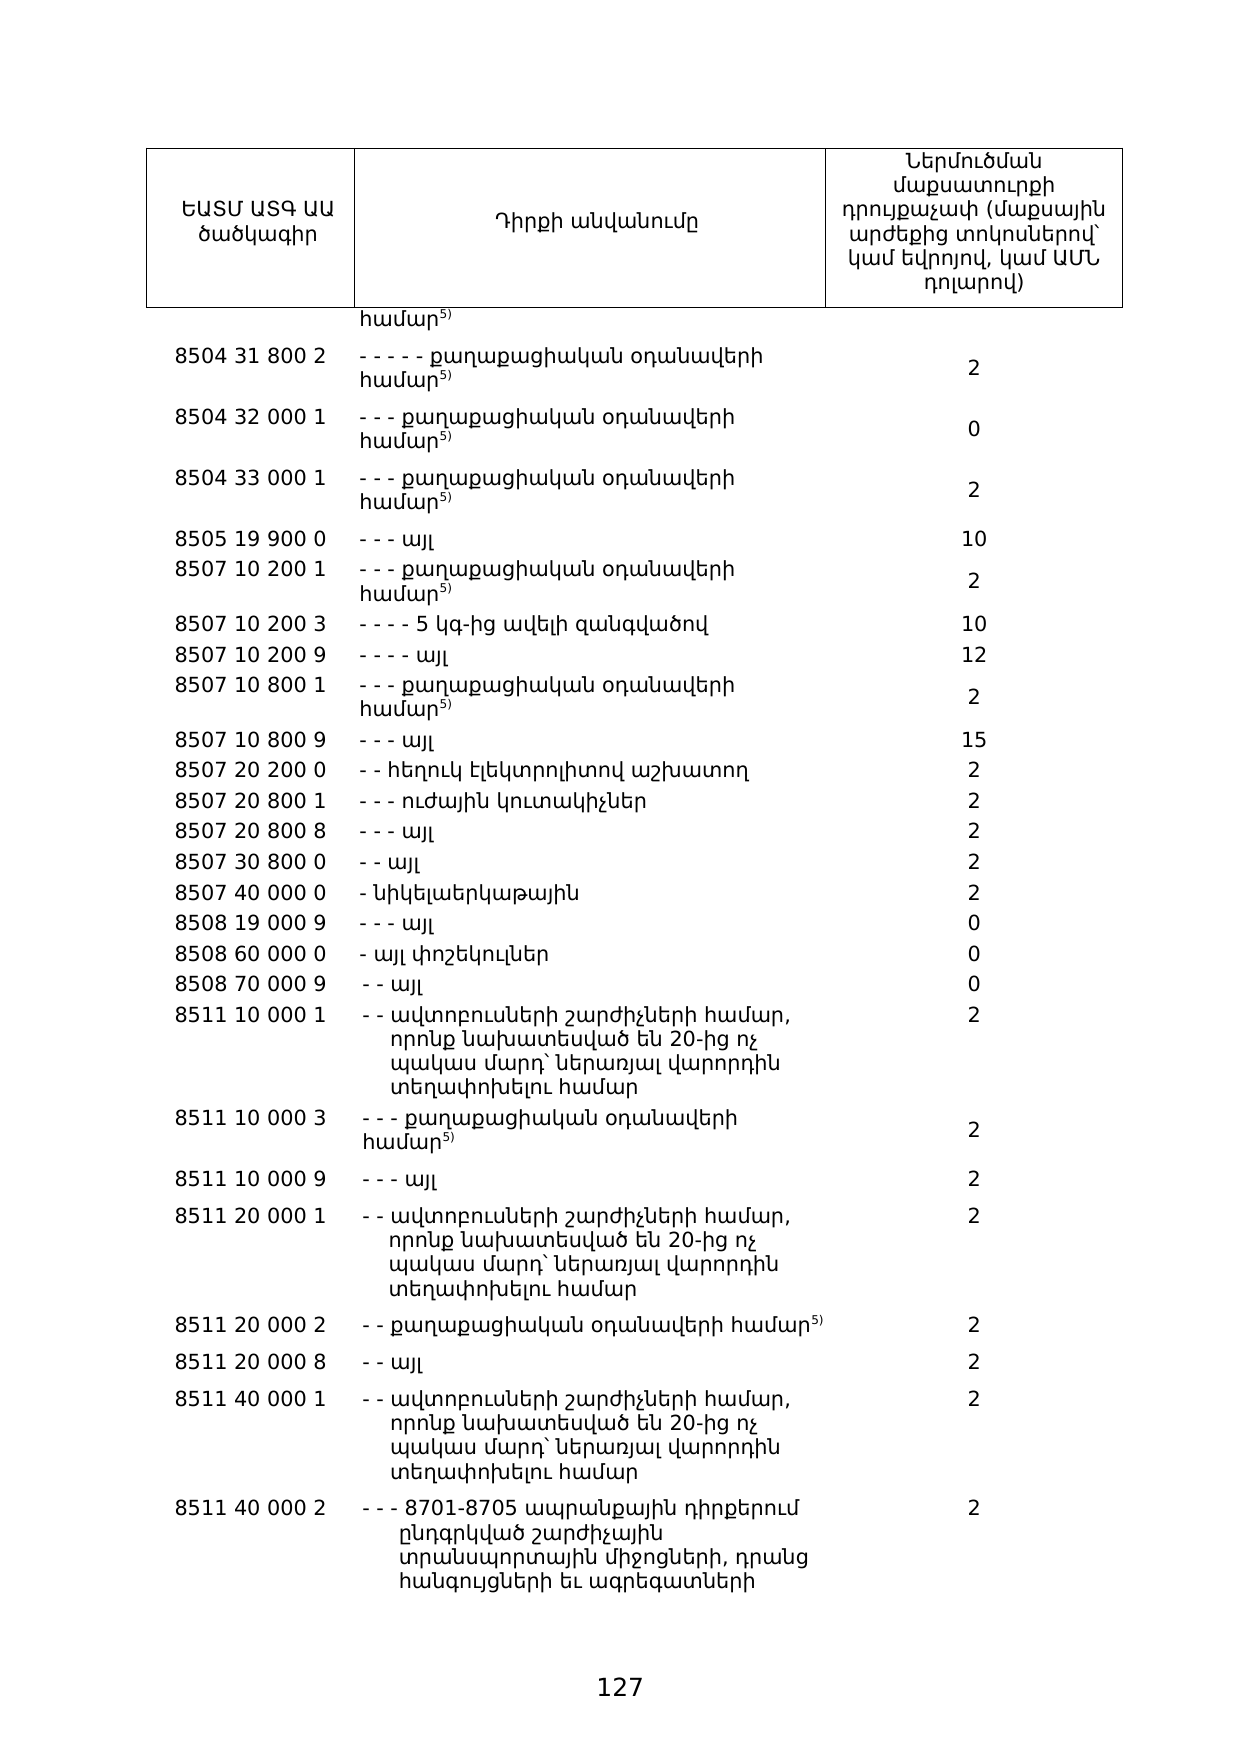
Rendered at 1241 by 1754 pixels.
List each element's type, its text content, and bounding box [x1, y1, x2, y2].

table_header Դիրքի անվանումը [355, 149, 825, 307]
table_header Ներմուծման մաքսատուրքի դրույքաչափ (մաքսային արժեքից տոկոսներով՝ կամ եվրոյով, կամ ԱՄՆ դոլարով) [826, 149, 1122, 307]
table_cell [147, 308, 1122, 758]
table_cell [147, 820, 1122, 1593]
table_header ԵԱՏՄ ԱՏԳ ԱԱ ծածկագիր [147, 149, 354, 307]
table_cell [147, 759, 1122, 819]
